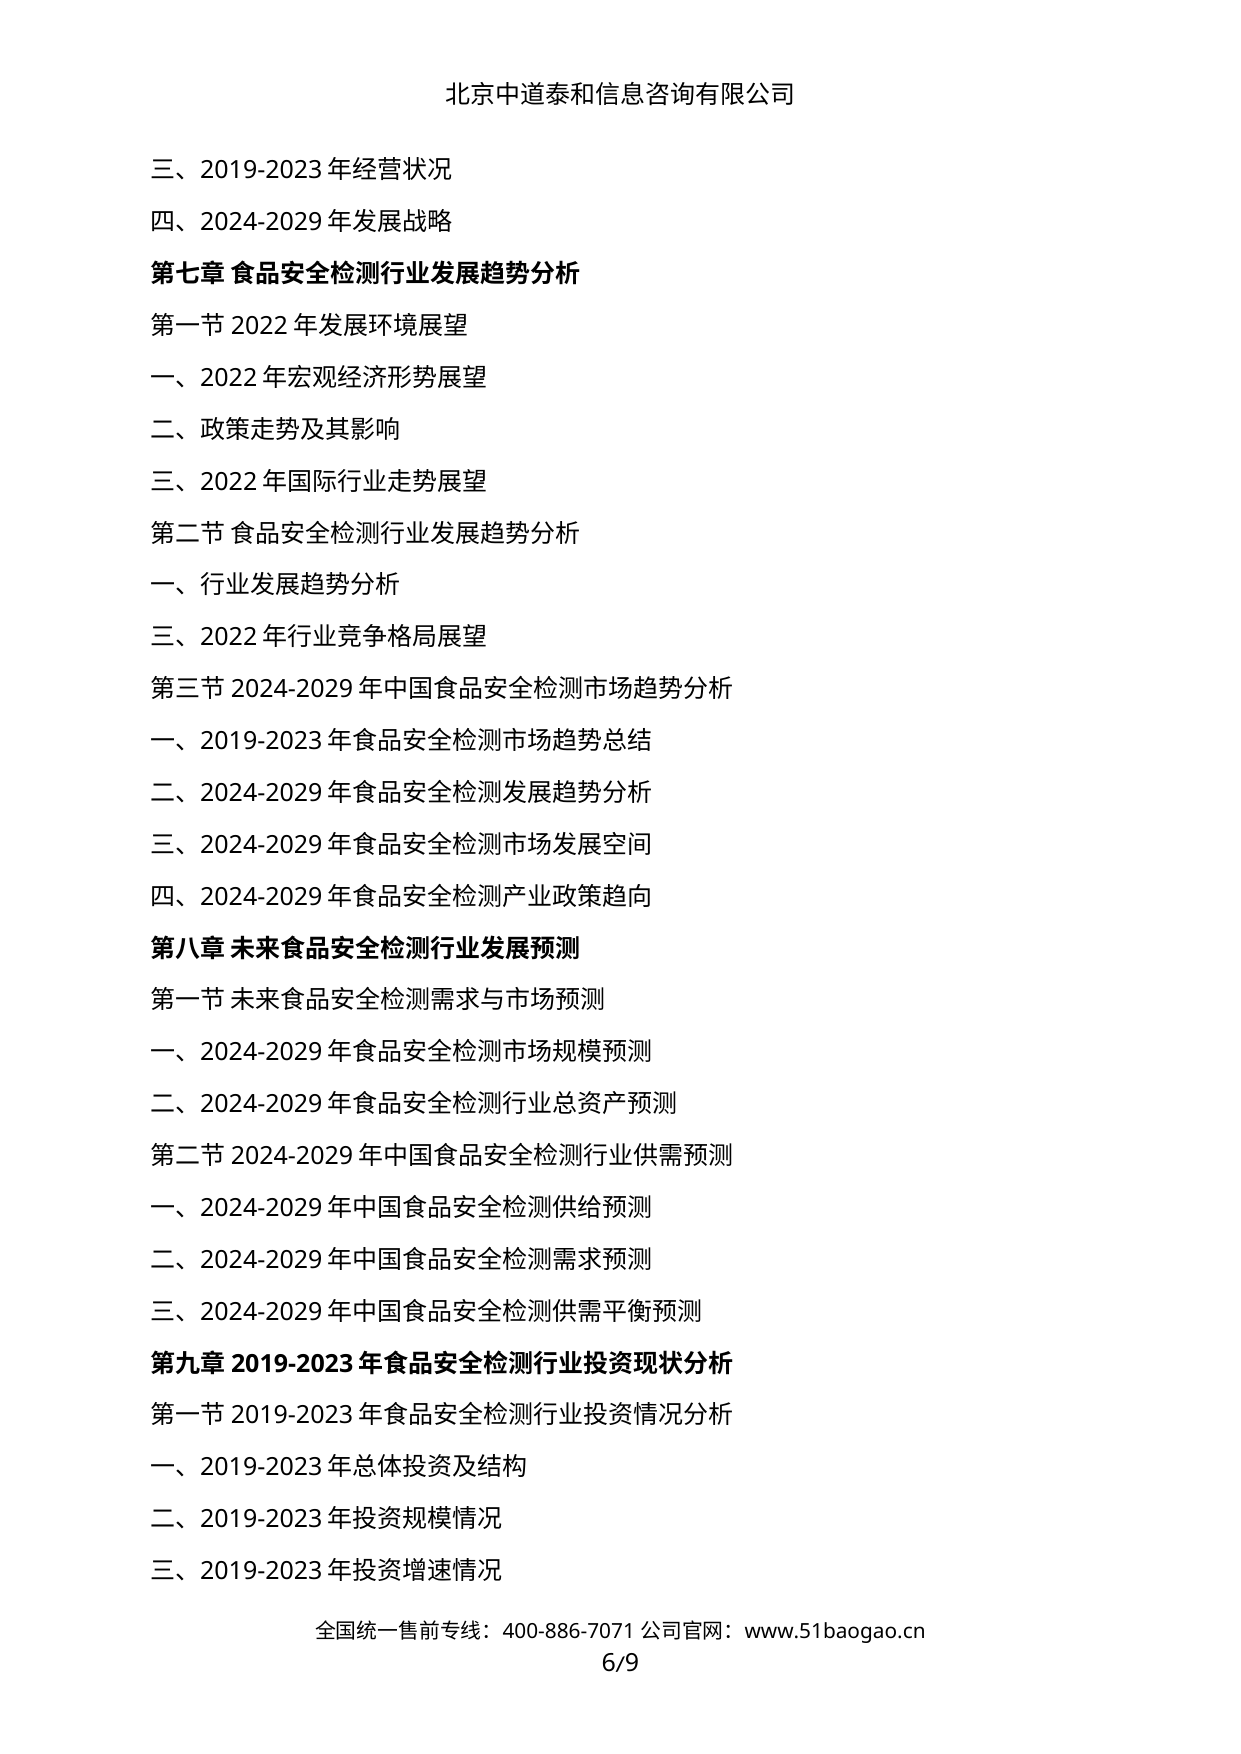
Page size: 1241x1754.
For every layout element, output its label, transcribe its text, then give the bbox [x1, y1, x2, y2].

text 一、2019-2023年食品安全检测市场趋势总结 [150, 721, 1090, 757]
text 四、2024-2029年食品安全检测产业政策趋向 [150, 876, 1090, 912]
text 二、2024-2029年中国食品安全检测需求预测 [150, 1239, 1090, 1276]
text 三、2019-2023年经营状况 [150, 150, 1090, 186]
text 第三节 2024-2029年中国食品安全检测市场趋势分析 [150, 669, 1090, 705]
text 第一节 2019-2023年食品安全检测行业投资情况分析 [150, 1395, 1090, 1431]
text 第二节 食品安全检测行业发展趋势分析 [150, 513, 1090, 549]
text 三、2024-2029年食品安全检测市场发展空间 [150, 824, 1090, 861]
text 三、2022年国际行业走势展望 [150, 461, 1090, 497]
text 二、2019-2023年投资规模情况 [150, 1499, 1090, 1535]
text 二、政策走势及其影响 [150, 409, 1090, 446]
text 第二节 2024-2029年中国食品安全检测行业供需预测 [150, 1136, 1090, 1172]
text 三、2024-2029年中国食品安全检测供需平衡预测 [150, 1291, 1090, 1327]
text 一、2022年宏观经济形势展望 [150, 357, 1090, 394]
text 一、行业发展趋势分析 [150, 565, 1090, 601]
text 一、2024-2029年食品安全检测市场规模预测 [150, 1032, 1090, 1068]
text 二、2024-2029年食品安全检测行业总资产预测 [150, 1084, 1090, 1120]
text 第一节 未来食品安全检测需求与市场预测 [150, 980, 1090, 1016]
text 第一节 2022年发展环境展望 [150, 306, 1090, 342]
text 一、2019-2023年总体投资及结构 [150, 1447, 1090, 1483]
text 第九章 2019-2023年食品安全检测行业投资现状分析 [150, 1343, 1090, 1379]
text 四、2024-2029年发展战略 [150, 202, 1090, 238]
text 第七章 食品安全检测行业发展趋势分析 [150, 254, 1090, 290]
text 二、2024-2029年食品安全检测发展趋势分析 [150, 772, 1090, 809]
text 第八章 未来食品安全检测行业发展预测 [150, 928, 1090, 964]
text 三、2019-2023年投资增速情况 [150, 1551, 1090, 1587]
text 一、2024-2029年中国食品安全检测供给预测 [150, 1187, 1090, 1224]
text 三、2022年行业竞争格局展望 [150, 617, 1090, 653]
